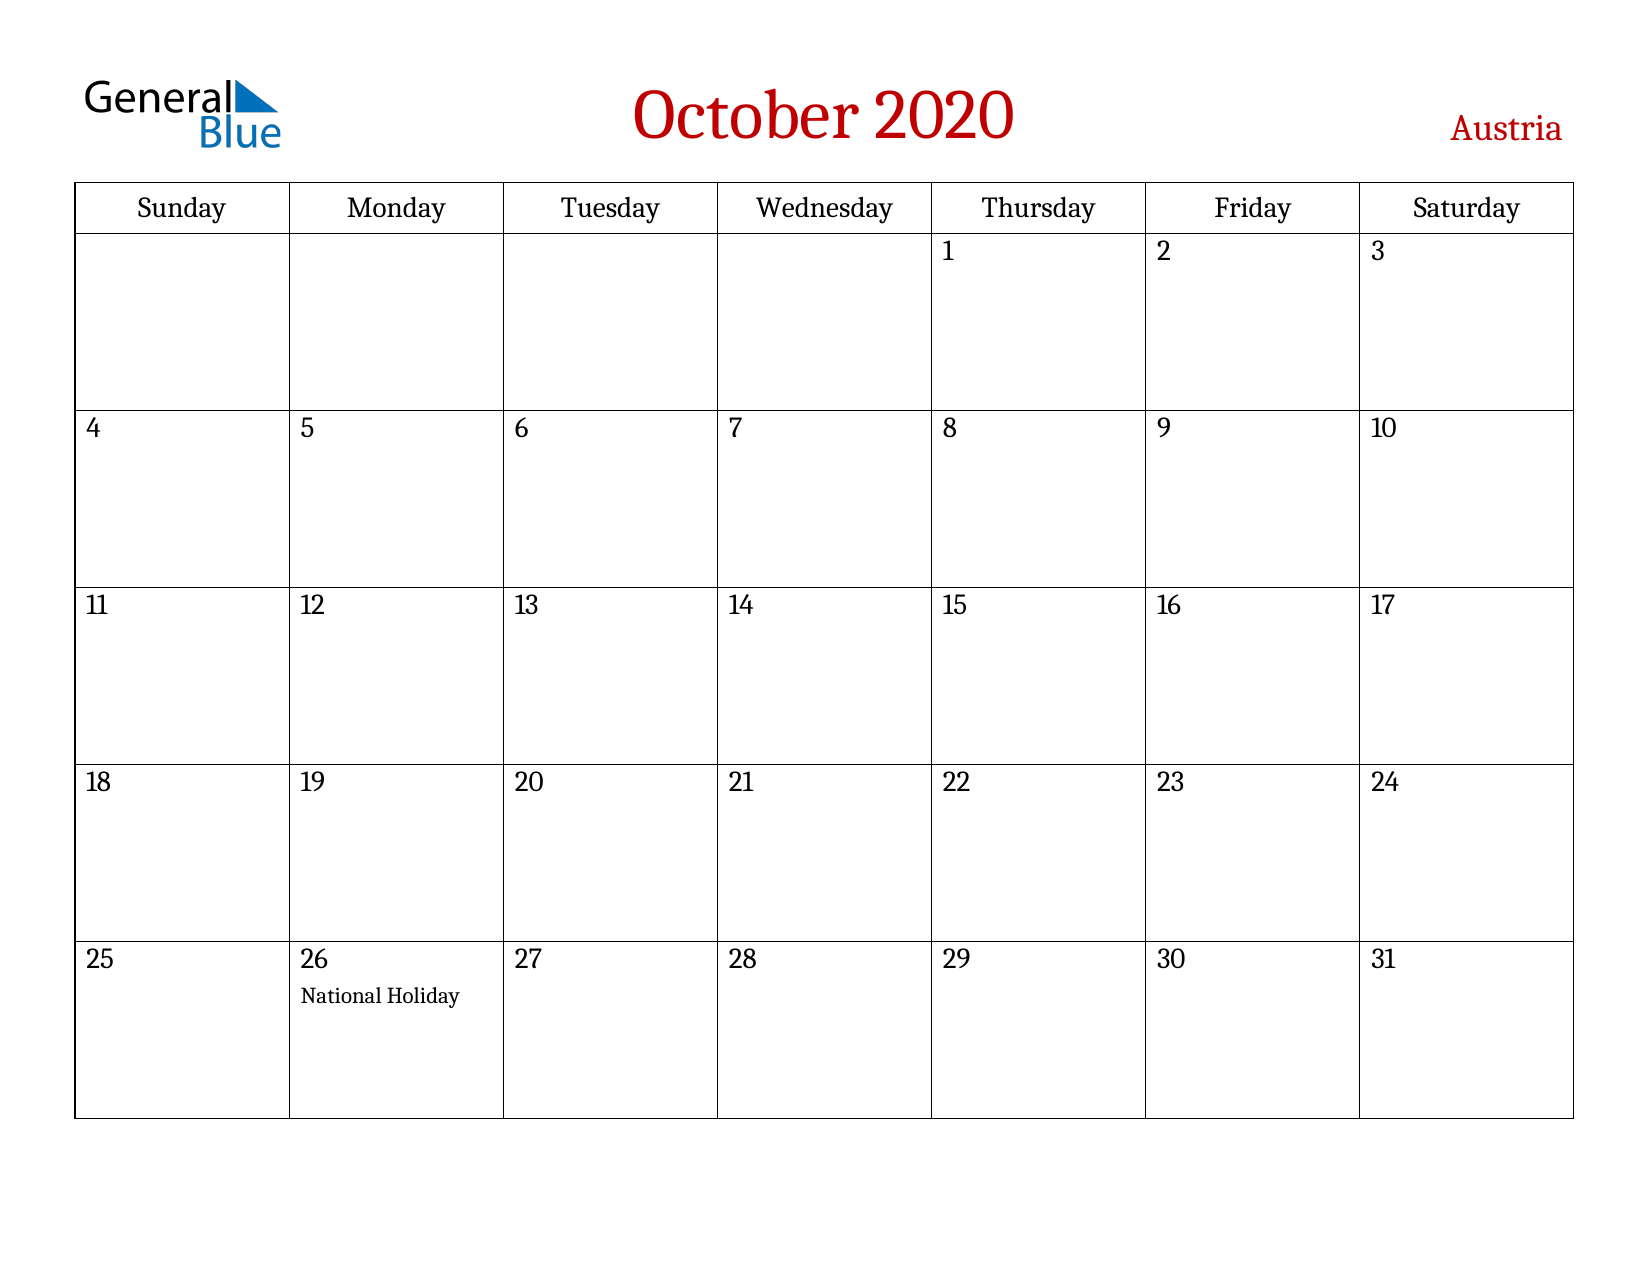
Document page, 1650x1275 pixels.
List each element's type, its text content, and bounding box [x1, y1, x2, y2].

table_cell 7 [718, 411, 931, 452]
table_cell [1146, 452, 1359, 587]
table_cell [1146, 629, 1359, 764]
table_cell 13 [504, 588, 717, 629]
table_cell [1146, 806, 1359, 941]
table_cell [504, 234, 717, 275]
table_cell Sunday [76, 183, 289, 233]
table_cell 10 [1360, 411, 1573, 452]
table_cell 24 [1360, 765, 1573, 806]
table_cell [504, 629, 717, 764]
table_cell [76, 806, 289, 941]
table_cell [1360, 629, 1573, 764]
table_cell 8 [932, 411, 1145, 452]
table_header [75, 75, 503, 182]
table_cell [718, 452, 931, 587]
table_cell [76, 275, 289, 410]
table_cell 21 [718, 765, 931, 806]
table_cell 28 [718, 942, 931, 983]
table_cell [932, 452, 1145, 587]
table_cell 27 [504, 942, 717, 983]
table_cell 31 [1360, 942, 1573, 983]
table_cell [290, 806, 503, 941]
table_cell 29 [932, 942, 1145, 983]
table_cell 23 [1146, 765, 1359, 806]
table_cell 2 [1146, 234, 1359, 275]
table_cell [1360, 806, 1573, 941]
table_cell [76, 629, 289, 764]
table_cell [932, 983, 1145, 1118]
table_cell [718, 275, 931, 410]
table_cell [290, 629, 503, 764]
table_cell Saturday [1360, 183, 1573, 233]
table_cell 11 [76, 588, 289, 629]
table_cell 19 [290, 765, 503, 806]
table_cell 3 [1360, 234, 1573, 275]
table_cell 30 [1146, 942, 1359, 983]
table_cell [1360, 275, 1573, 410]
table_cell 1 [932, 234, 1145, 275]
table_cell [290, 234, 503, 275]
table_cell [290, 452, 503, 587]
table_cell [290, 275, 503, 410]
table_cell [76, 234, 289, 275]
table_header Austria [1146, 75, 1574, 182]
table_cell [718, 629, 931, 764]
table_cell 22 [932, 765, 1145, 806]
table_cell [504, 983, 717, 1118]
table_cell 5 [290, 411, 503, 452]
table_cell Friday [1146, 183, 1359, 233]
table_cell 26 [290, 942, 503, 983]
table_cell [76, 983, 289, 1118]
table_cell Wednesday [718, 183, 931, 233]
table_cell 20 [504, 765, 717, 806]
table_cell [504, 275, 717, 410]
table_cell 15 [932, 588, 1145, 629]
table_cell National Holiday [290, 983, 503, 1118]
table_cell Monday [290, 183, 503, 233]
table_cell 6 [504, 411, 717, 452]
table_cell [1360, 452, 1573, 587]
table_cell [718, 806, 931, 941]
table_cell [1360, 983, 1573, 1118]
table_cell 14 [718, 588, 931, 629]
table_cell 25 [76, 942, 289, 983]
table_cell 12 [290, 588, 503, 629]
table_cell [932, 629, 1145, 764]
table_cell [1146, 275, 1359, 410]
table_cell [1146, 983, 1359, 1118]
table_cell [718, 234, 931, 275]
table_cell 9 [1146, 411, 1359, 452]
table_cell [932, 806, 1145, 941]
table_cell [504, 452, 717, 587]
table_cell [76, 452, 289, 587]
table_cell 4 [76, 411, 289, 452]
table_cell [504, 806, 717, 941]
table_cell [932, 275, 1145, 410]
table_cell 16 [1146, 588, 1359, 629]
picture [85, 80, 281, 148]
table_cell 17 [1360, 588, 1573, 629]
table_cell Tuesday [504, 183, 717, 233]
table_cell Thursday [932, 183, 1145, 233]
table_cell [718, 983, 931, 1118]
table_cell 18 [76, 765, 289, 806]
table_header October 2020 [503, 75, 1146, 182]
